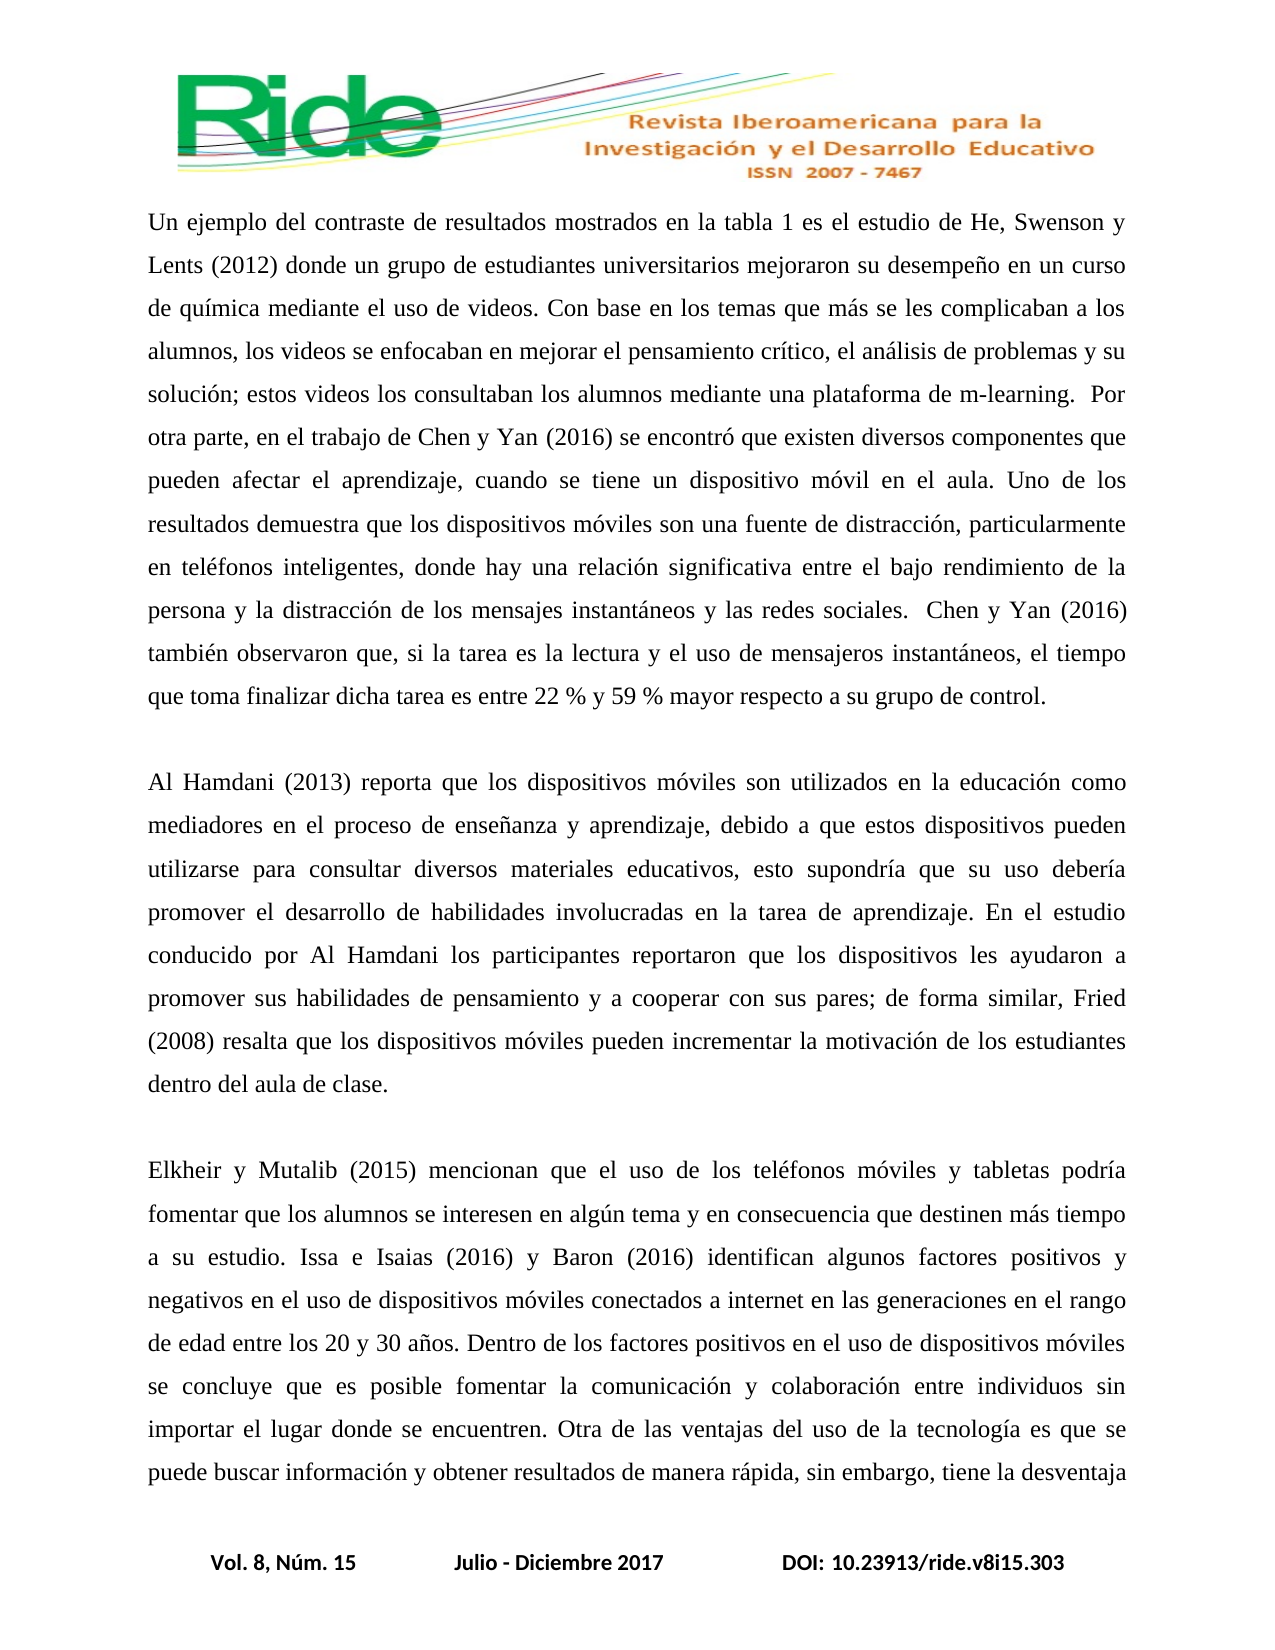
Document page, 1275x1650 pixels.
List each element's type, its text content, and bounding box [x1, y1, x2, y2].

text Un ejemplo del contraste de resultados mostrados en la tabla 1 es el estudio de He, Swenson y Lents (2012) donde un grupo de estudiantes universitarios mejoraron su desempeño en un curso de química mediante el uso de videos. Con base en los temas que más se les complicaban a los alumnos, los videos se enfocaban en mejorar el pensamiento crítico, el análisis de problemas y su solución; estos videos los consultaban los alumnos mediante una plataforma de m-learning. Por otra parte, en el trabajo de Chen y Yan (2016) se encontró que existen diversos componentes que pueden afectar el aprendizaje, cuando se tiene un dispositivo móvil en el aula. Uno de los resultados demuestra que los dispositivos móviles son una fuente de distracción, particularmente en teléfonos inteligentes, donde hay una relación significativa entre el bajo rendimiento de la persona y la distracción de los mensajes instantáneos y las redes sociales. Chen y Yan (2016) también observaron que, si la tarea es la lectura y el uso de mensajeros instantáneos, el tiempo que toma finalizar dicha tarea es entre 22 % y 59 % mayor respecto a su grupo de control. [148, 207, 1127, 710]
picture [177, 73, 1098, 182]
text Al Hamdani (2013) reporta que los dispositivos móviles son utilizados en la educación como mediadores en el proceso de enseñanza y aprendizaje, debido a que estos dispositivos pueden utilizarse para consultar diversos materiales educativos, esto supondría que su uso debería promover el desarrollo de habilidades involucradas en la tarea de aprendizaje. En el estudio conducido por Al Hamdani los participantes reportaron que los dispositivos les ayudaron a promover sus habilidades de pensamiento y a cooperar con sus pares; de forma similar, Fried (2008) resalta que los dispositivos móviles pueden incrementar la motivación de los estudiantes dentro del aula de clase. [148, 767, 1127, 1098]
